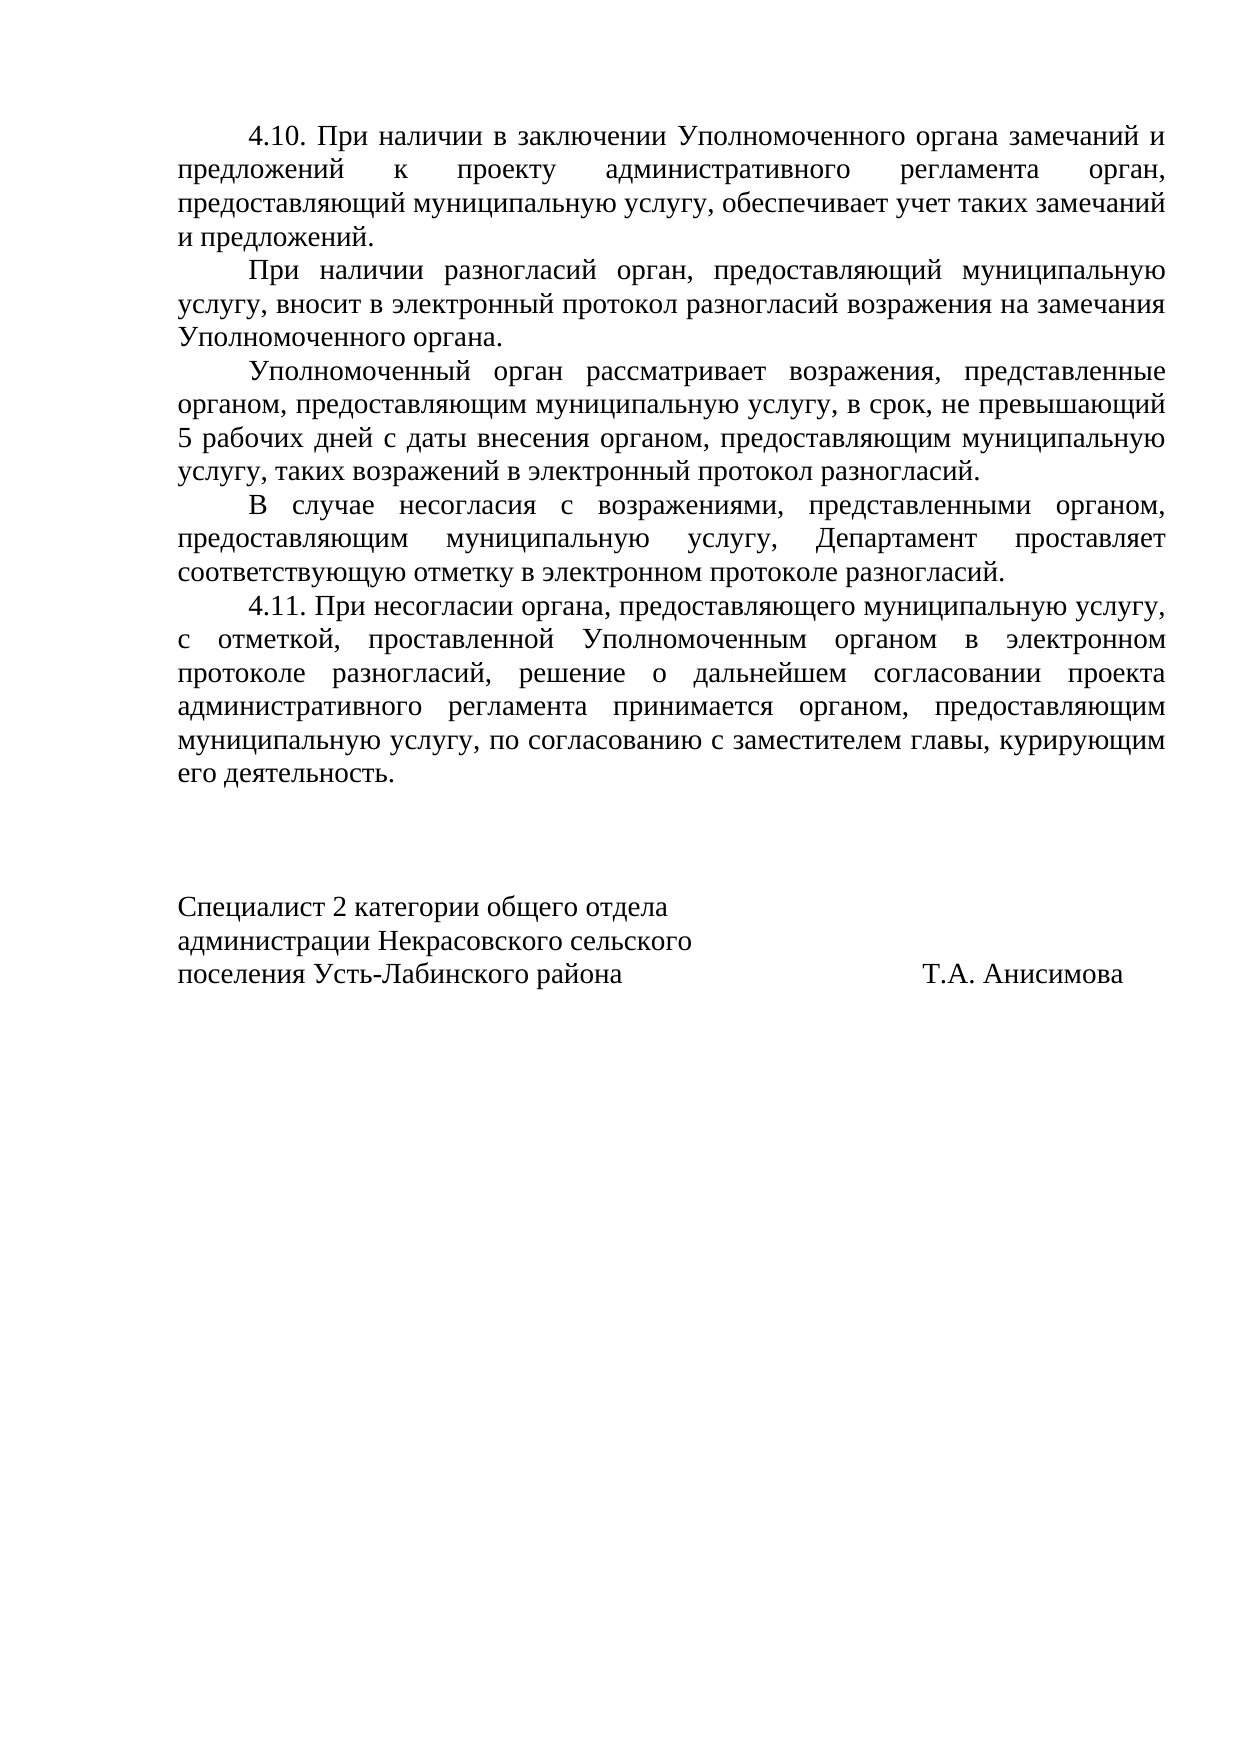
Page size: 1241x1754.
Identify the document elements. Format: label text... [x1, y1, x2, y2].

text 4.10. При наличии в заключении Уполномоченного органа замечаний и предложений к проекту административного регламента орган, предоставляющий муниципальную услугу, обеспечивает учет таких замечаний и предложений. [177, 118, 1167, 252]
text Уполномоченный орган рассматривает возражения, представленные органом, предоставляющим муниципальную услугу, в срок, не превышающий 5 рабочих дней с даты внесения органом, предоставляющим муниципальную услугу, таких возражений в электронный протокол разногласий. [177, 353, 1167, 487]
text 4.11. При несогласии органа, предоставляющего муниципальную услугу, с отметкой, проставленной Уполномоченным органом в электронном протоколе разногласий, решение о дальнейшем согласовании проекта административного регламента принимается органом, предоставляющим муниципальную услугу, по согласованию с заместителем главы, курирующим его деятельность. [177, 588, 1167, 789]
text В случае несогласия с возражениями, представленными органом, предоставляющим муниципальную услугу, Департамент проставляет соответствующую отметку в электронном протоколе разногласий. [177, 487, 1167, 588]
text администрации Некрасовского сельского [177, 923, 1167, 957]
text При наличии разногласий орган, предоставляющий муниципальную услугу, вносит в электронный протокол разногласий возражения на замечания Уполномоченного органа. [177, 252, 1167, 353]
text поселения Усть-Лабинского района Т.А. Анисимова [177, 957, 1167, 990]
text Специалист 2 категории общего отдела [177, 889, 1167, 923]
